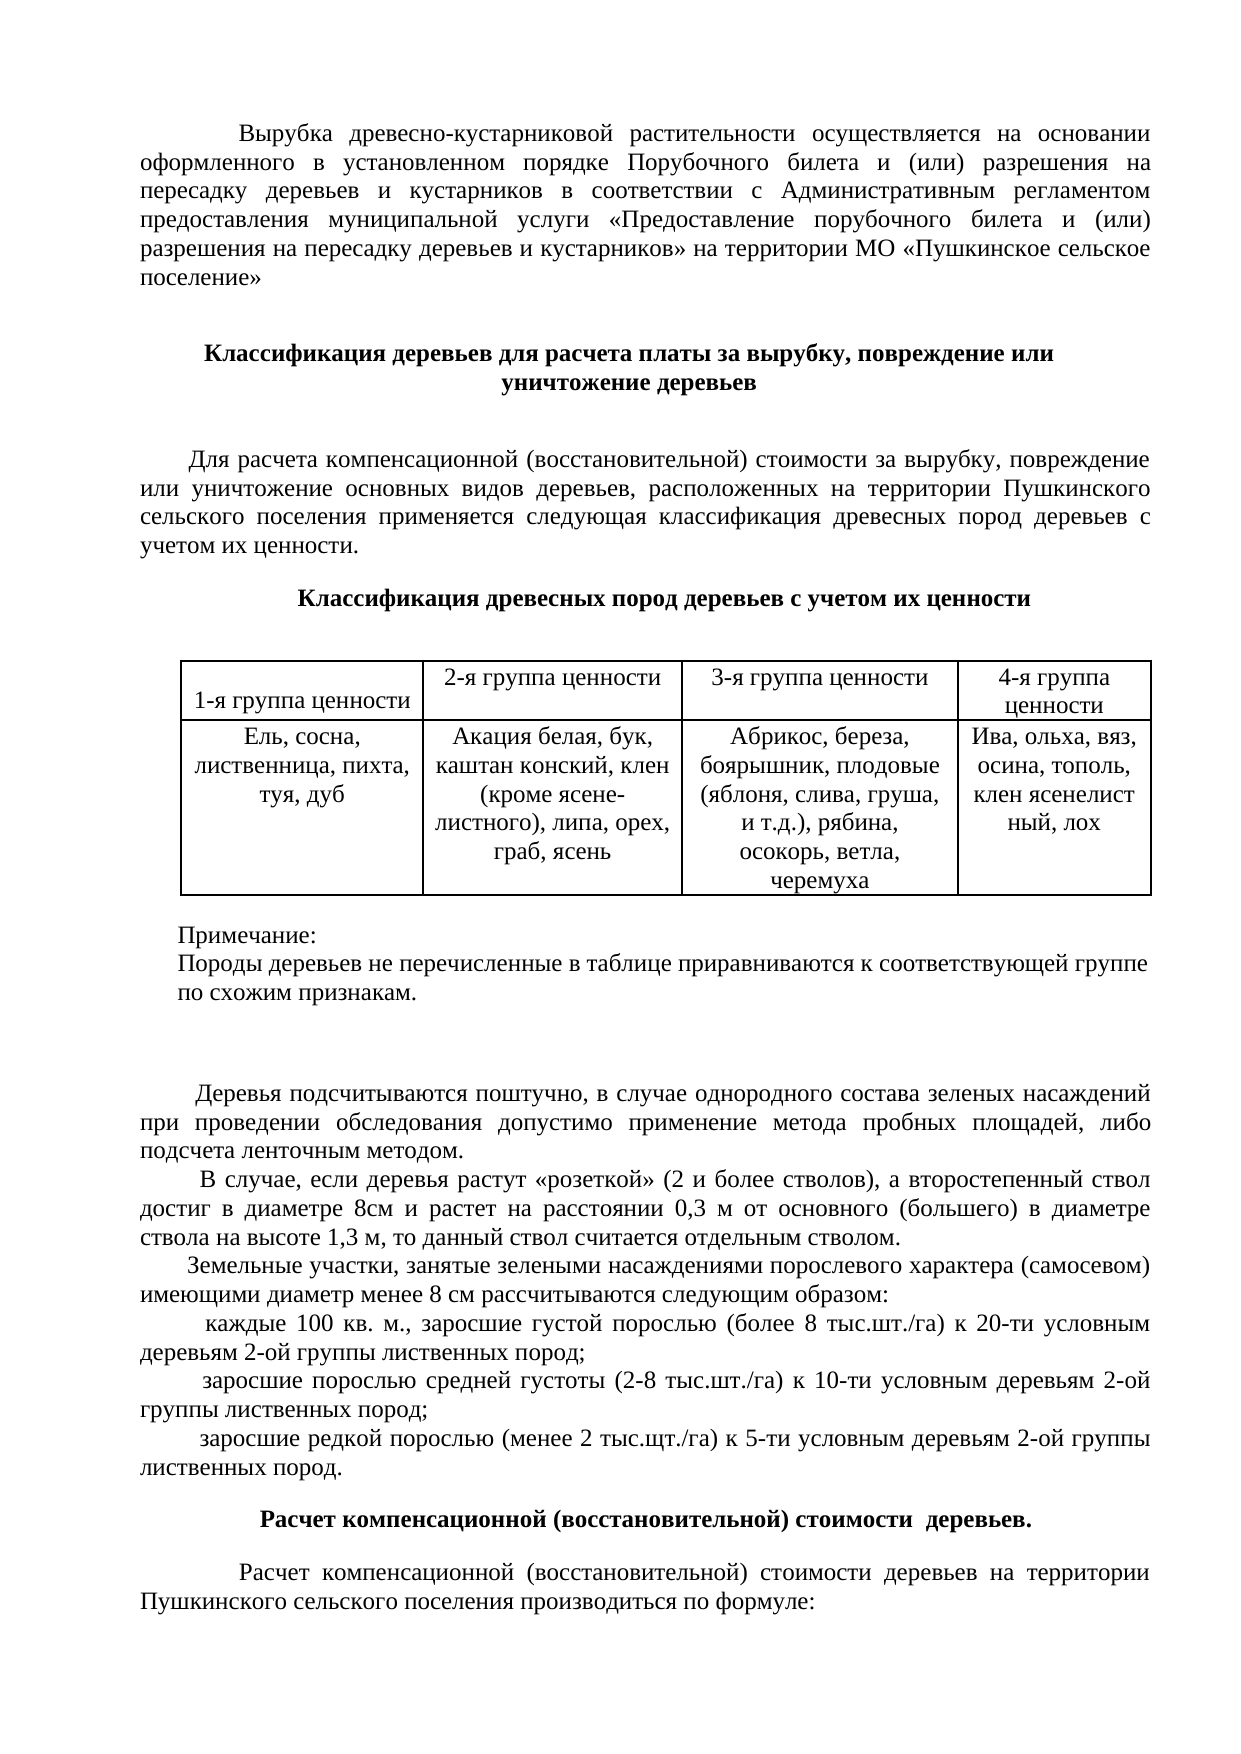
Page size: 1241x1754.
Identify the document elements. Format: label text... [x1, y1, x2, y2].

text каждые ., заросшие густой порослью (более 8 тыс.шт./га) к 20-ти условным деревьям 2-ой группы лиственных пород; [140, 1308, 1152, 1365]
text Земельные участки, занятые зелеными насаждениями порослевого характера (самосевом) имеющими диаметр менее рассчитываются следующим образом: [140, 1250, 1152, 1308]
table_cell Ель, сосна, лиственница, пихта, туя, дуб [182, 721, 422, 894]
text Для расчета компенсационной (восстановительной) стоимости за вырубку, повреждение или уничтожение основных видов деревьев, расположенных на территории Пушкинского сельского поселения применяется следующая классификация древесных пород деревьев с учетом их ценности. [140, 444, 1152, 559]
text заросшие порослью средней густоты (2-8 тыс.шт./га) к 10-ти условным деревьям 2-ой группы лиственных пород; [140, 1365, 1152, 1423]
text Классификация деревьев для расчета платы за вырубку, повреждение или уничтожение деревьев [140, 338, 1118, 396]
text Породы деревьев не перечисленные в таблице приравниваются к соответствующей группе по схожим признакам. [177, 948, 1152, 1006]
table_cell Акация белая, бук, каштан конский, клен (кроме ясене-листного), липа, орех, граб, ясень [424, 721, 681, 894]
table_cell Абрикос, береза, боярышник, плодовые (яблоня, слива, груша, и т.д.), рябина, осокорь, ветла, черемуха [683, 721, 957, 894]
text Расчет компенсационной (восстановительной) стоимости деревьев на территории Пушкинского сельского поселения производиться по формуле: [140, 1557, 1152, 1614]
text Деревья подсчитываются поштучно, в случае однородного состава зеленых насаждений при проведении обследования допустимо применение метода пробных площадей, либо подсчета ленточным методом. [140, 1078, 1152, 1164]
text Классификация древесных пород деревьев с учетом их ценности [177, 583, 1152, 612]
table_cell Ива, ольха, вяз, осина, тополь, клен ясенелист ный, лох [959, 721, 1150, 894]
text заросшие редкой порослью (менее 2 тыс.щт./га) к 5-ти условным деревьям 2-ой группы лиственных пород. [140, 1423, 1152, 1480]
table_header 4-я группа ценности [959, 662, 1150, 719]
text В случае, если деревья растут «розеткой» (2 и более стволов), а второстепенный ствол достиг в диаметре 8см и растет на расстоянии от основного (большего) в диаметре ствола на высоте , то данный ствол считается отдельным стволом. [140, 1164, 1152, 1250]
table_header 1-я группа ценности [182, 662, 422, 719]
table_header 2-я группа ценности [424, 662, 681, 719]
text Примечание: [177, 920, 1152, 948]
text Вырубка древесно-кустарниковой растительности осуществляется на основании оформленного в установленном порядке Порубочного билета и (или) разрешения на пересадку деревьев и кустарников в соответствии с Административным регламентом предоставления муниципальной услуги «Предоставление порубочного билета и (или) разрешения на пересадку деревьев и кустарников» на территории МО «Пушкинское сельское поселение» [140, 118, 1152, 291]
text Расчет компенсационной (восстановительной) стоимости деревьев. [140, 1504, 1152, 1533]
table_header 3-я группа ценности [683, 662, 957, 719]
